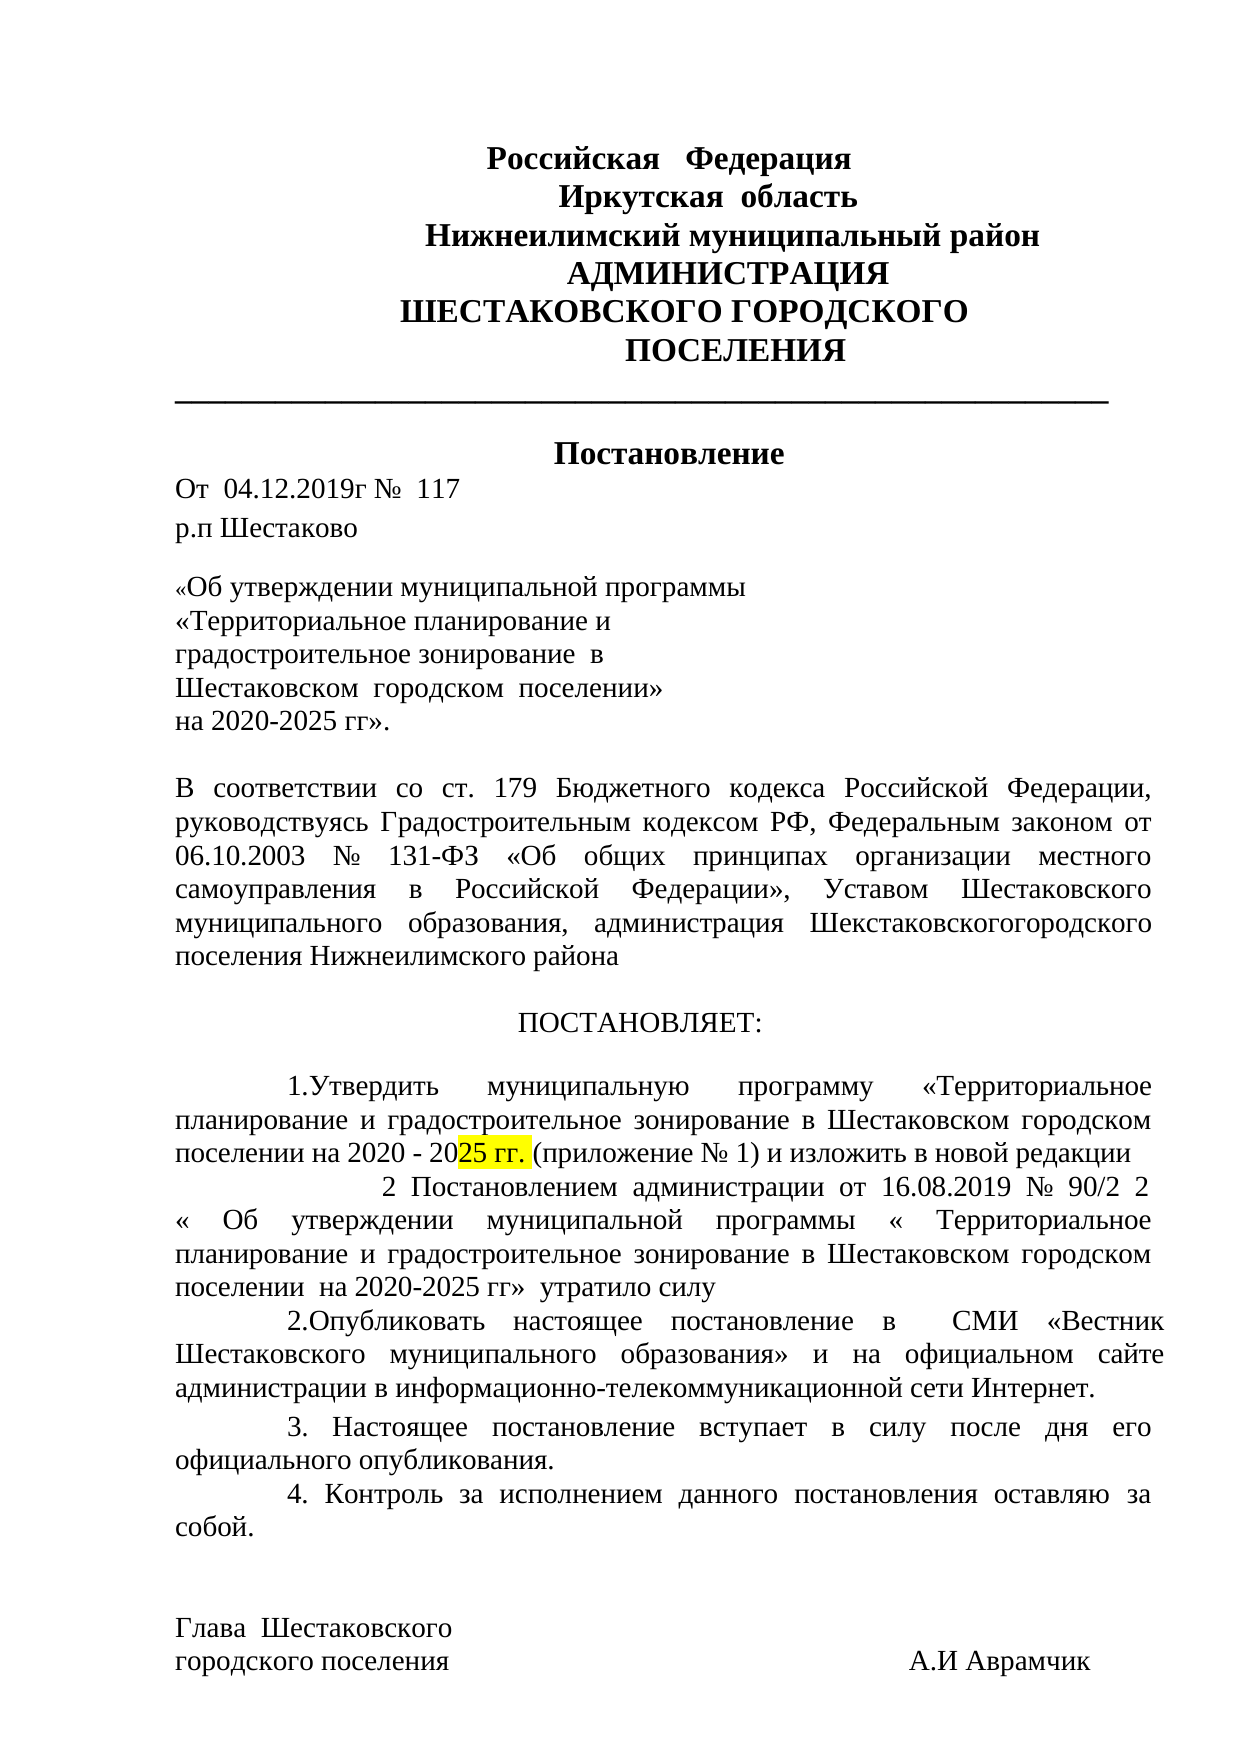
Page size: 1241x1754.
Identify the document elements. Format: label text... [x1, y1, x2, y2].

text ШЕСТАКОВСКОГО ГОРОДСКОГО ПОСЕЛЕНИЯ ________________________________________________________ [175, 292, 1163, 407]
text р.п Шестаково [175, 510, 1163, 543]
text Иркутская область [175, 177, 1163, 215]
text 2.Опубликовать настоящее постановление в СМИ «Вестник Шестаковского муниципального образования» и на официальном сайте администрации в информационно-телекоммуникационной сети Интернет. [175, 1303, 1164, 1404]
text АДМИНИСТРАЦИЯ [175, 253, 1163, 292]
text От 04.12.2019г № 117 [175, 471, 1163, 505]
text 2 Постановлением администрации от 16.08.2019 № 90/2 2 « Об утверждении муниципальной программы « Территориальное планирование и градостроительное зонирование в Шестаковском городском поселении на 2020-2025 гг» утратило силу [175, 1169, 1152, 1303]
text «Об утверждении муниципальной программы [175, 569, 1163, 603]
text 3. Настоящее постановление вступает в силу после дня его официального опубликования. [175, 1409, 1151, 1476]
text 1.Утвердить муниципальную программу «Территориальное планирование и градостроительное зонирование в Шестаковском городском поселении на 2020 - 2025 гг. (приложение № 1) и изложить в новой редакции [175, 1068, 1152, 1169]
text 4. Контроль за исполнением данного постановления оставляю за собой. [175, 1476, 1151, 1543]
text городского поселения А.И Аврамчик [175, 1643, 1163, 1677]
text «Территориальное планирование и [175, 603, 1163, 636]
text ПОСТАНОВЛЯЕТ: [175, 1005, 1163, 1039]
text Постановление [175, 433, 1163, 471]
text Шестаковском городском поселении» [175, 670, 1163, 703]
text Нижнеилимский муниципальный район [175, 215, 1163, 253]
text В соответствии со ст. 179 Бюджетного кодекса Российской Федерации, руководствуясь Градостроительным кодексом РФ, Федеральным законом от 06.10.2003 № 131-ФЗ «Об общих принципах организации местного самоуправления в Российской Федерации», Уставом Шестаковского муниципального образования, администрация Шекстаковскогогородского поселения Нижнеилимского района [175, 771, 1152, 972]
text на 2020-2025 гг». [175, 703, 1163, 737]
text Глава Шестаковского [175, 1610, 1163, 1643]
text Российская Федерация [175, 138, 1163, 177]
text градостроительное зонирование в [175, 636, 1163, 670]
